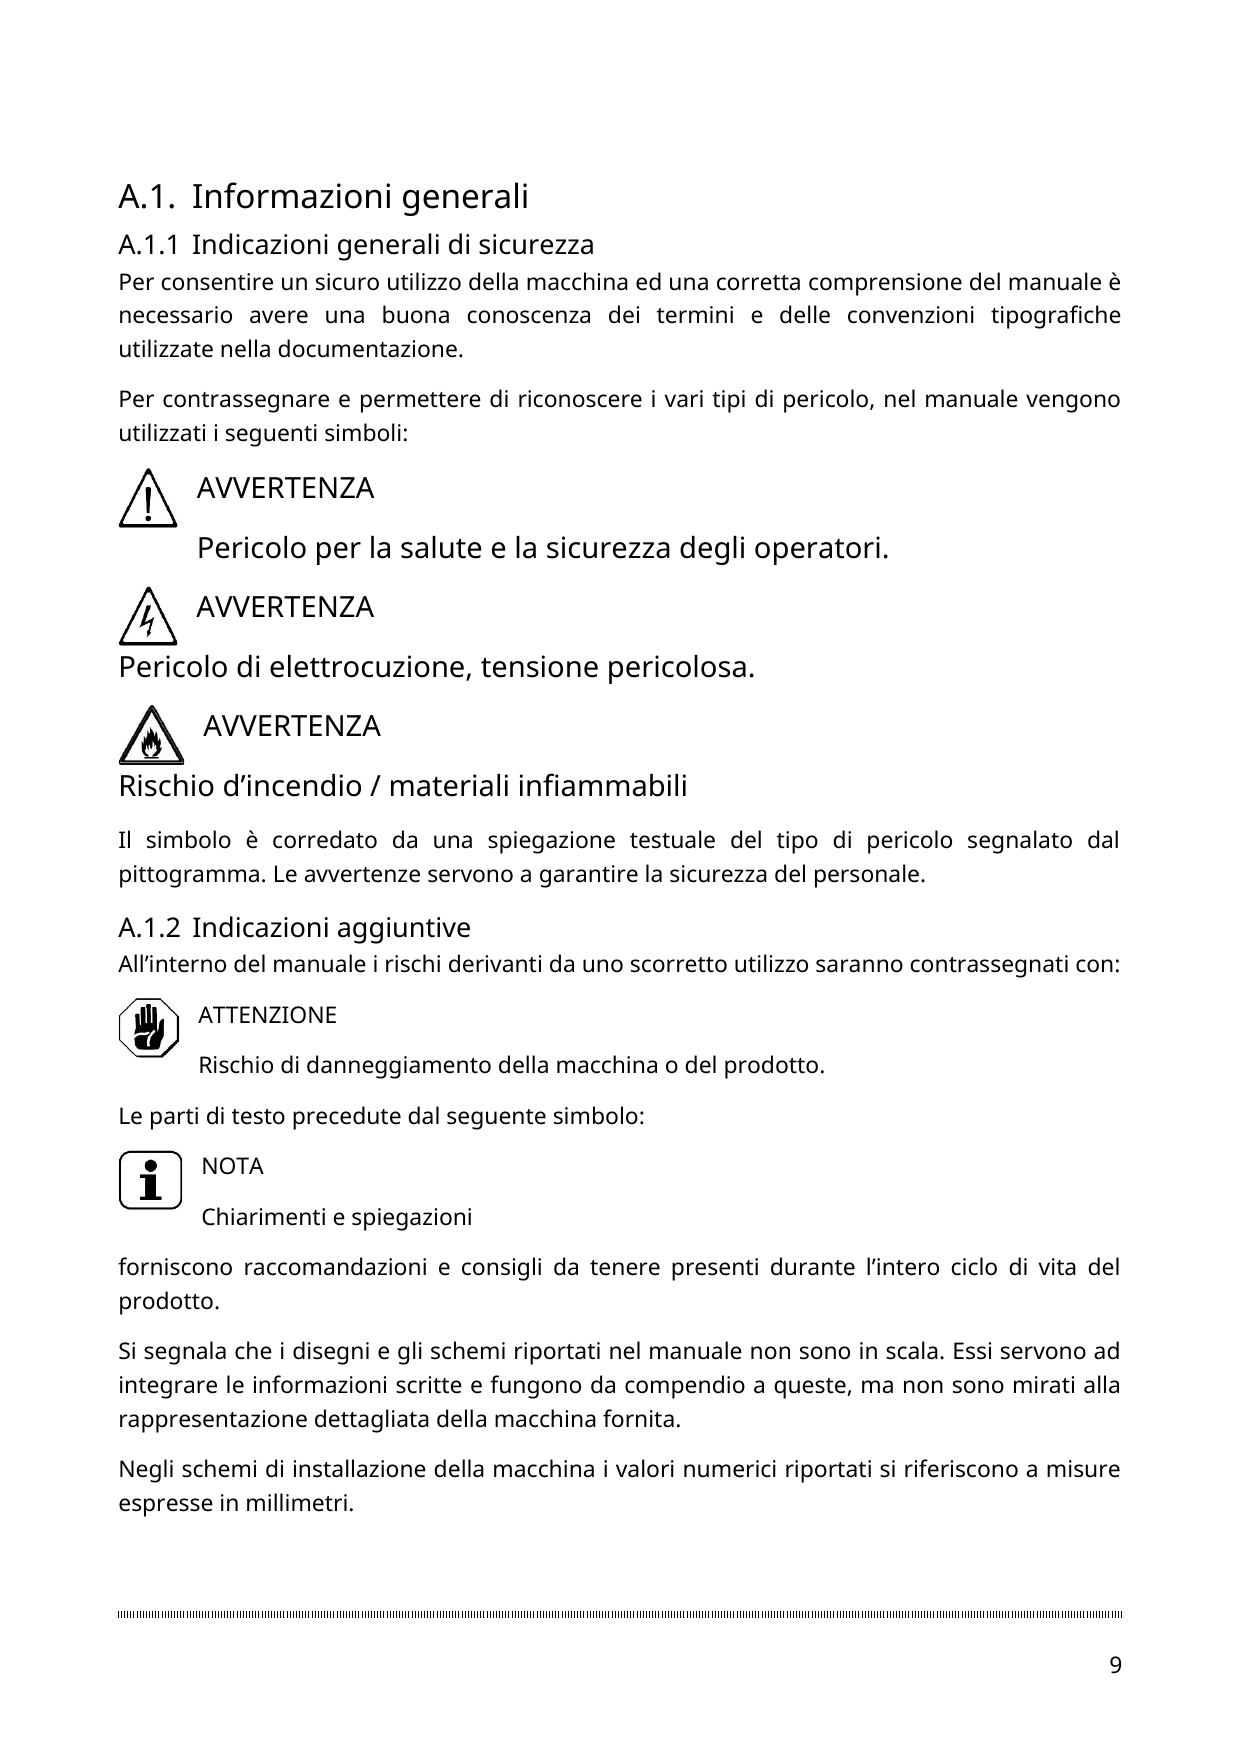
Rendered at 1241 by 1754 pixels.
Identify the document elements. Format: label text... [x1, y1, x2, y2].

text Chiarimenti e spiegazioni [118, 1201, 1122, 1232]
text Il simbolo è corredato da una spiegazione testuale del tipo di pericolo segnalato dal pittogramma. Le avvertenze servono a garantire la sicurezza del personale. [118, 824, 1122, 889]
text NOTA [183, 1150, 1122, 1181]
text Le parti di testo precedute dal seguente simbolo: [118, 1100, 1122, 1131]
text Rischio d’incendio / materiali infiammabili [118, 765, 1122, 805]
picture [118, 468, 178, 528]
text Per contrassegnare e permettere di riconoscere i vari tipi di pericolo, nel manuale vengono utilizzati i seguenti simboli: [118, 383, 1122, 448]
text Negli schemi di installazione della macchina i valori numerici riportati si riferiscono a misure espresse in millimetri. [118, 1453, 1122, 1518]
text AVVERTENZA [185, 706, 1122, 745]
text All’interno del manuale i rischi derivanti da uno scorretto utilizzo saranno contrassegnati con: [118, 948, 1122, 980]
text ATTENZIONE [180, 999, 1122, 1030]
text Pericolo di elettrocuzione, tensione pericolosa. [118, 646, 1122, 686]
picture [118, 1150, 183, 1210]
text Rischio di danneggiamento della macchina o del prodotto. [118, 1049, 1122, 1081]
picture [118, 586, 178, 646]
subtitle A.1. Informazioni generali [118, 173, 1122, 218]
text Si segnala che i disegni e gli schemi riportati nel manuale non sono in scala. Essi servono ad integrare le informazioni scritte e fungono da compendio a queste, ma non sono mirati alla rappresentazione dettagliata della macchina fornita. [118, 1335, 1122, 1434]
text Pericolo per la salute e la sicurezza degli operatori. [118, 527, 1122, 567]
picture [118, 705, 185, 765]
text AVVERTENZA [178, 468, 1122, 507]
text Per consentire un sicuro utilizzo della macchina ed una corretta comprensione del manuale è necessario avere una buona conoscenza dei termini e delle convenzioni tipografiche utilizzate nella documentazione. [118, 266, 1122, 364]
subtitle A.1.2 Indicazioni aggiuntive [118, 909, 1122, 946]
text AVVERTENZA [178, 587, 1122, 626]
text forniscono raccomandazioni e consigli da tenere presenti durante l’intero ciclo di vita del prodotto. [118, 1251, 1122, 1316]
picture [118, 998, 180, 1058]
subtitle A.1.1 Indicazioni generali di sicurezza [118, 226, 1122, 263]
